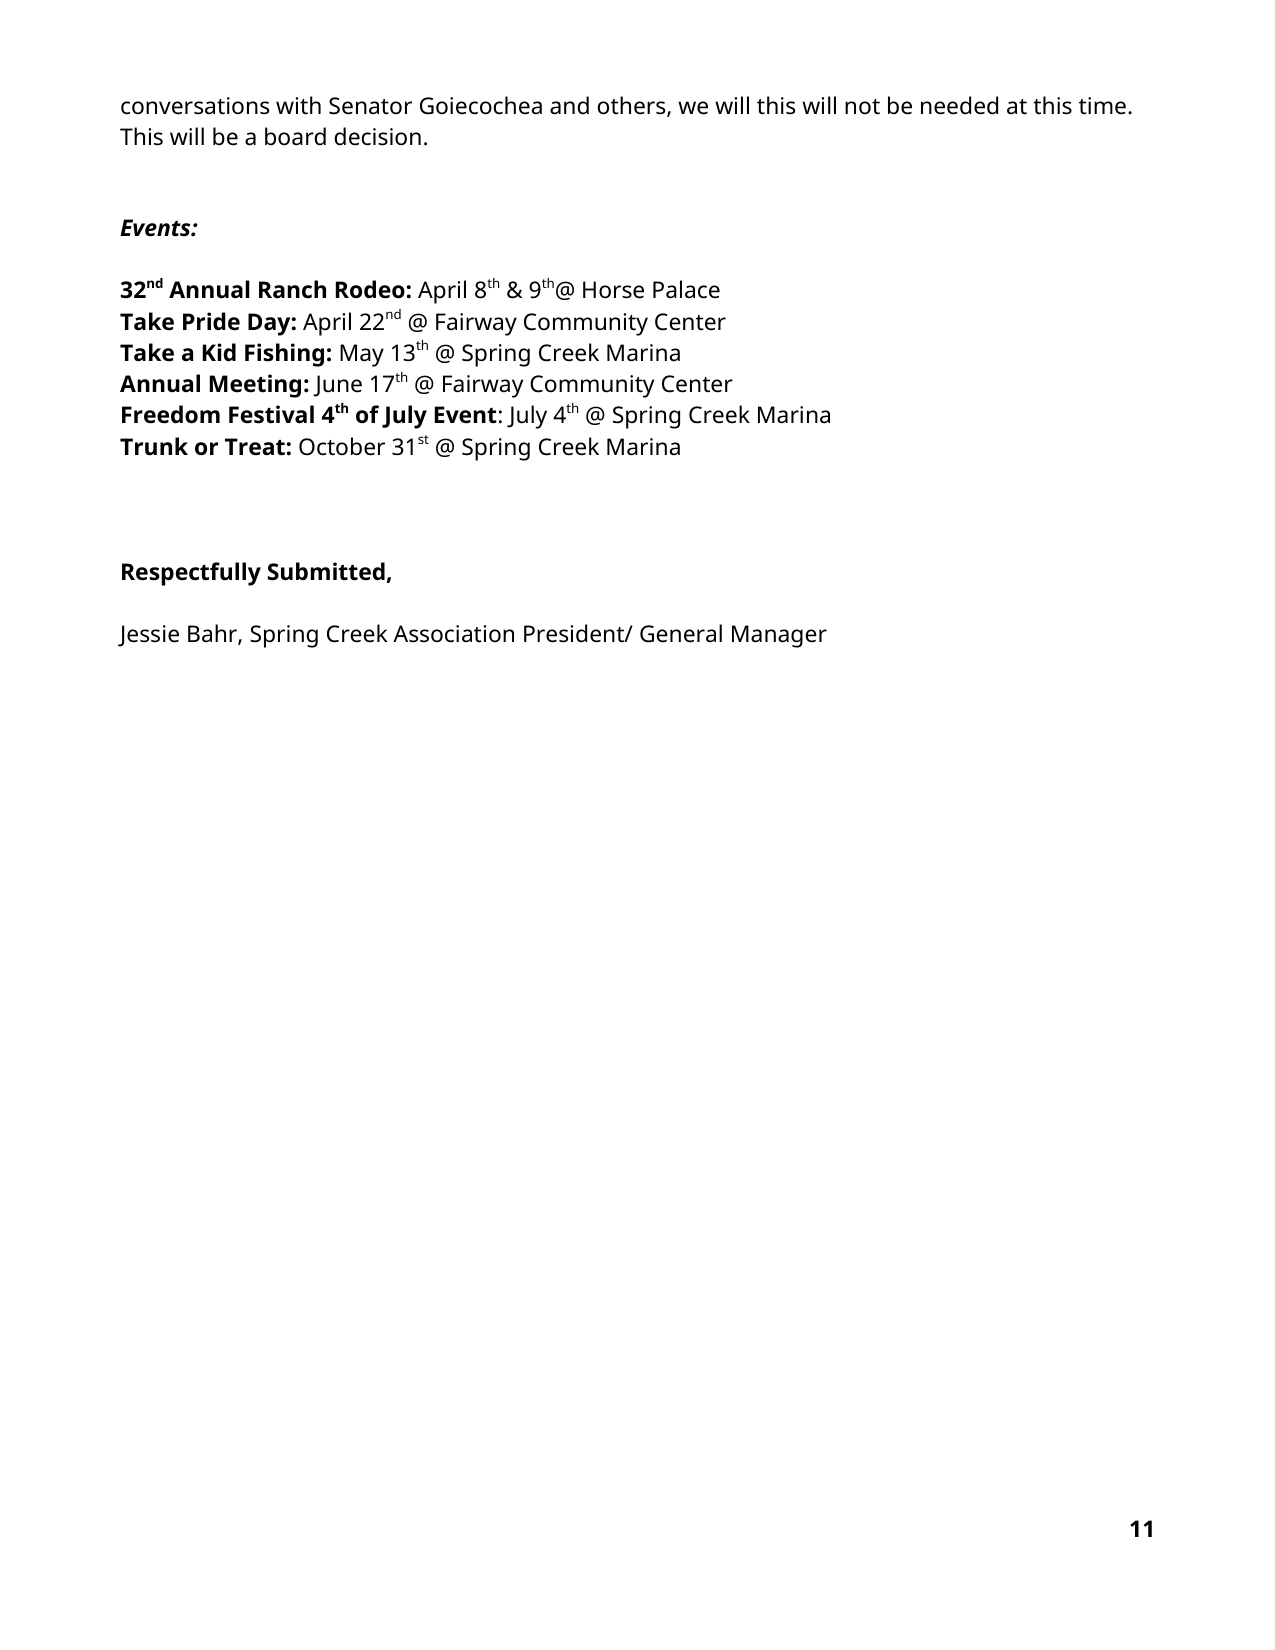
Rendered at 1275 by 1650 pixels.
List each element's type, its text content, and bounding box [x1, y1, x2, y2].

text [120, 90, 1155, 152]
text Annual Meeting: June 17th @ Fairway Community Center [120, 368, 1155, 399]
text Take Pride Day: April 22nd @ Fairway Community Center [120, 306, 1155, 337]
text Trunk or Treat: October 31st @ Spring Creek Marina [120, 431, 1155, 462]
text Freedom Festival 4th of July Event: July 4th @ Spring Creek Marina [120, 399, 1155, 431]
text 32nd Annual Ranch Rodeo: April 8th & 9th@ Horse Palace [120, 274, 1155, 306]
text Jessie Bahr, Spring Creek Association President/ General Manager [120, 618, 1155, 649]
text Respectfully Submitted, [120, 556, 1155, 587]
text Events: [120, 212, 1155, 243]
text Take a Kid Fishing: May 13th @ Spring Creek Marina [120, 337, 1155, 368]
